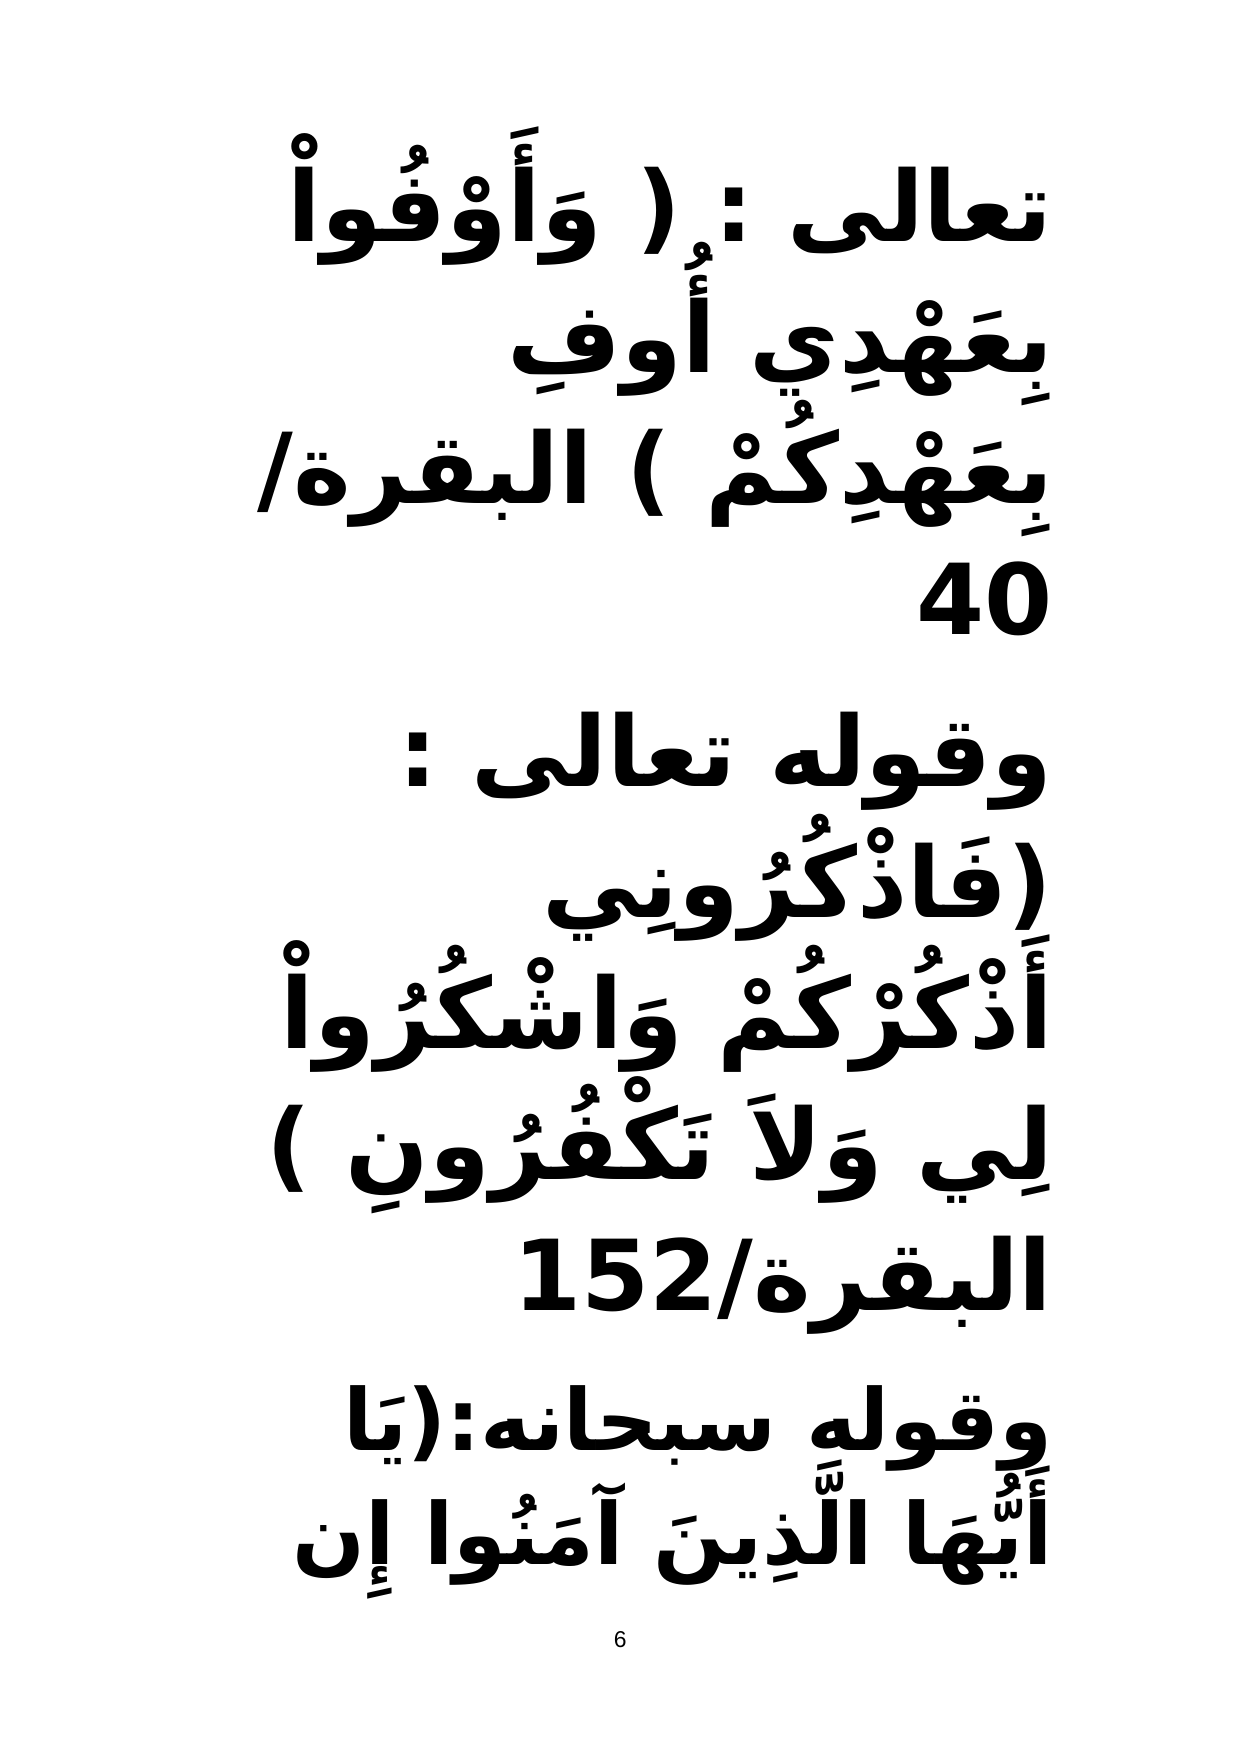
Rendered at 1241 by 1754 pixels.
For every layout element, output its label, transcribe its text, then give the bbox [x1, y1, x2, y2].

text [187, 150, 1053, 657]
text وقوله تعالى :(فَاذْكُرُونِي أَذْكُرْكُمْ وَاشْكُرُواْ لِي وَلاَ تَكْفُرُونِ ) البقرة/152 [187, 695, 1053, 1333]
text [187, 1371, 1053, 1585]
